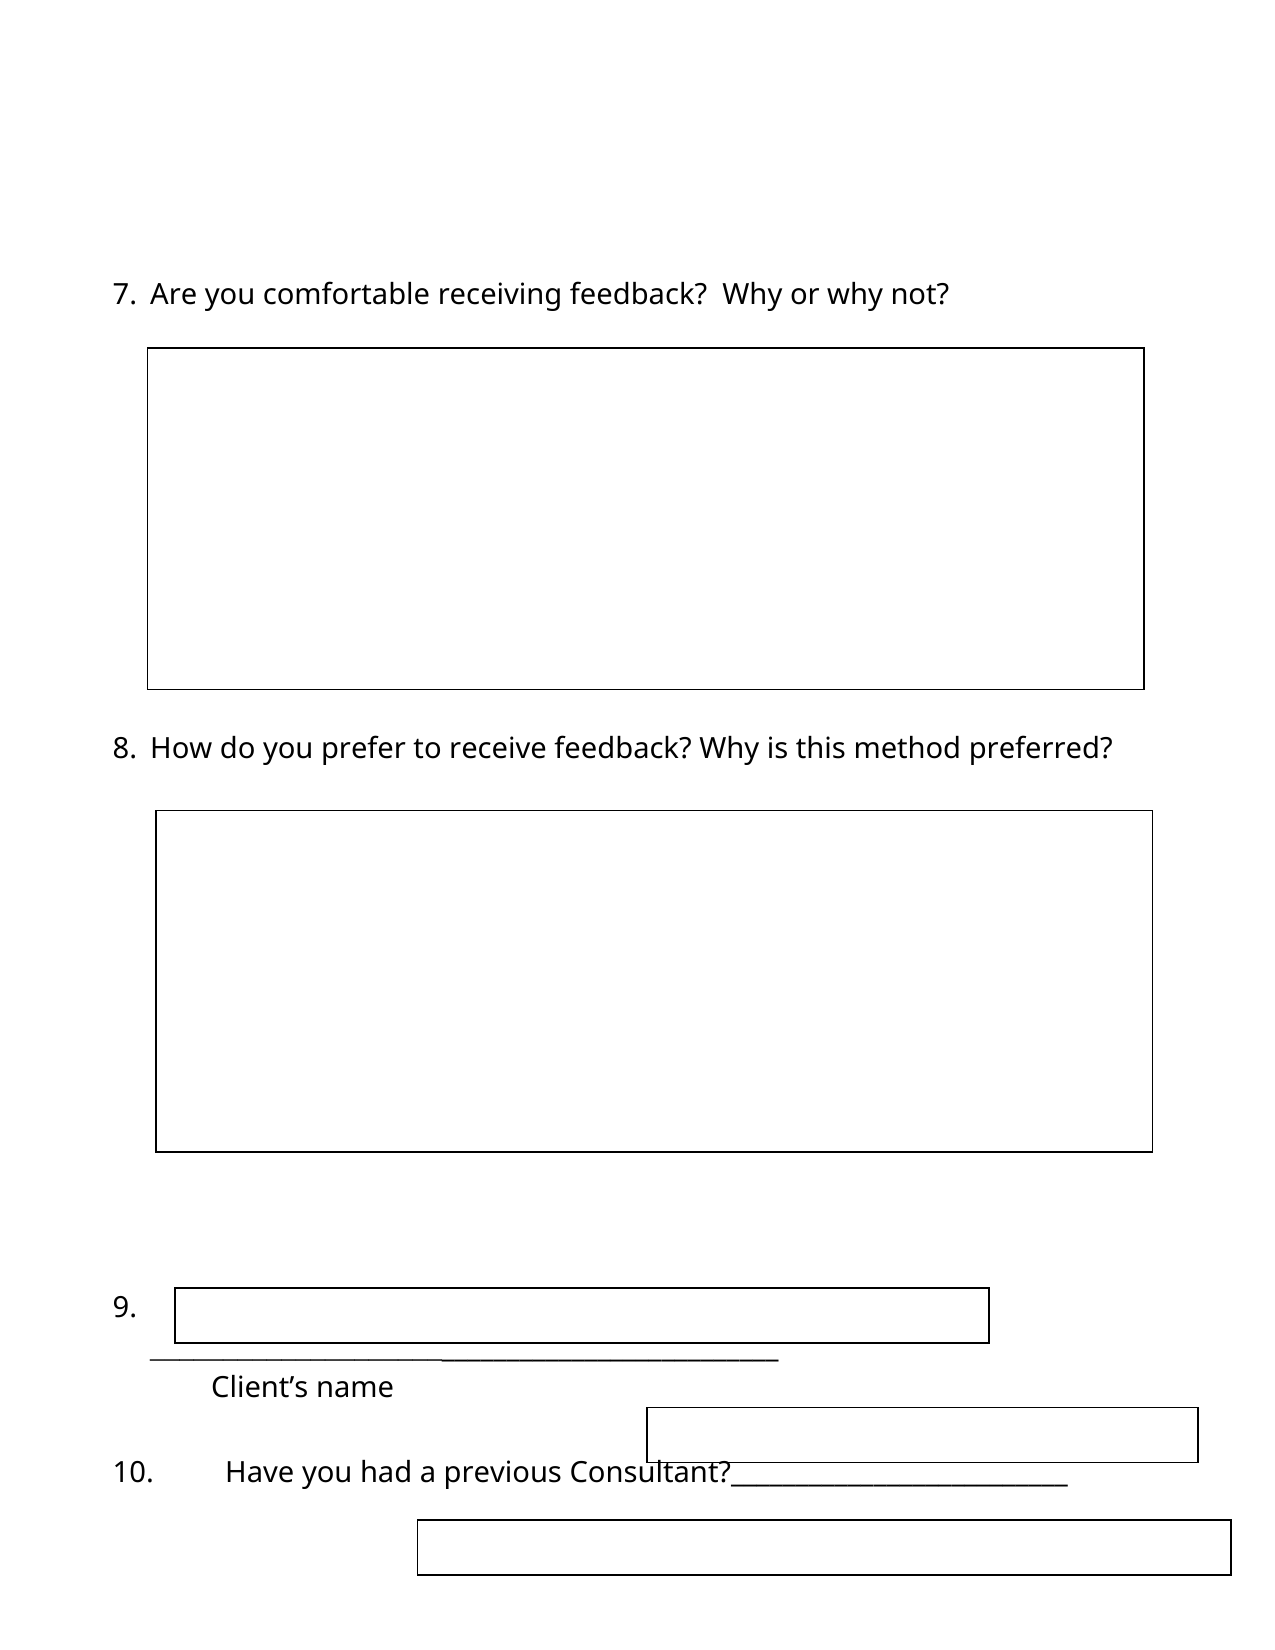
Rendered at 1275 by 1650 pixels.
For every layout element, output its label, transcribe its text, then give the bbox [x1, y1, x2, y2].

text Client’s name [112, 1366, 1200, 1406]
list Have you had a previous Consultant?__________________________ [112, 1451, 1200, 1491]
list ______________________________________________ [150, 1326, 1200, 1366]
list How do you prefer to receive feedback? Why is this method preferred? [112, 728, 1200, 767]
list Are you comfortable receiving feedback? Why or why not? [112, 273, 1200, 313]
